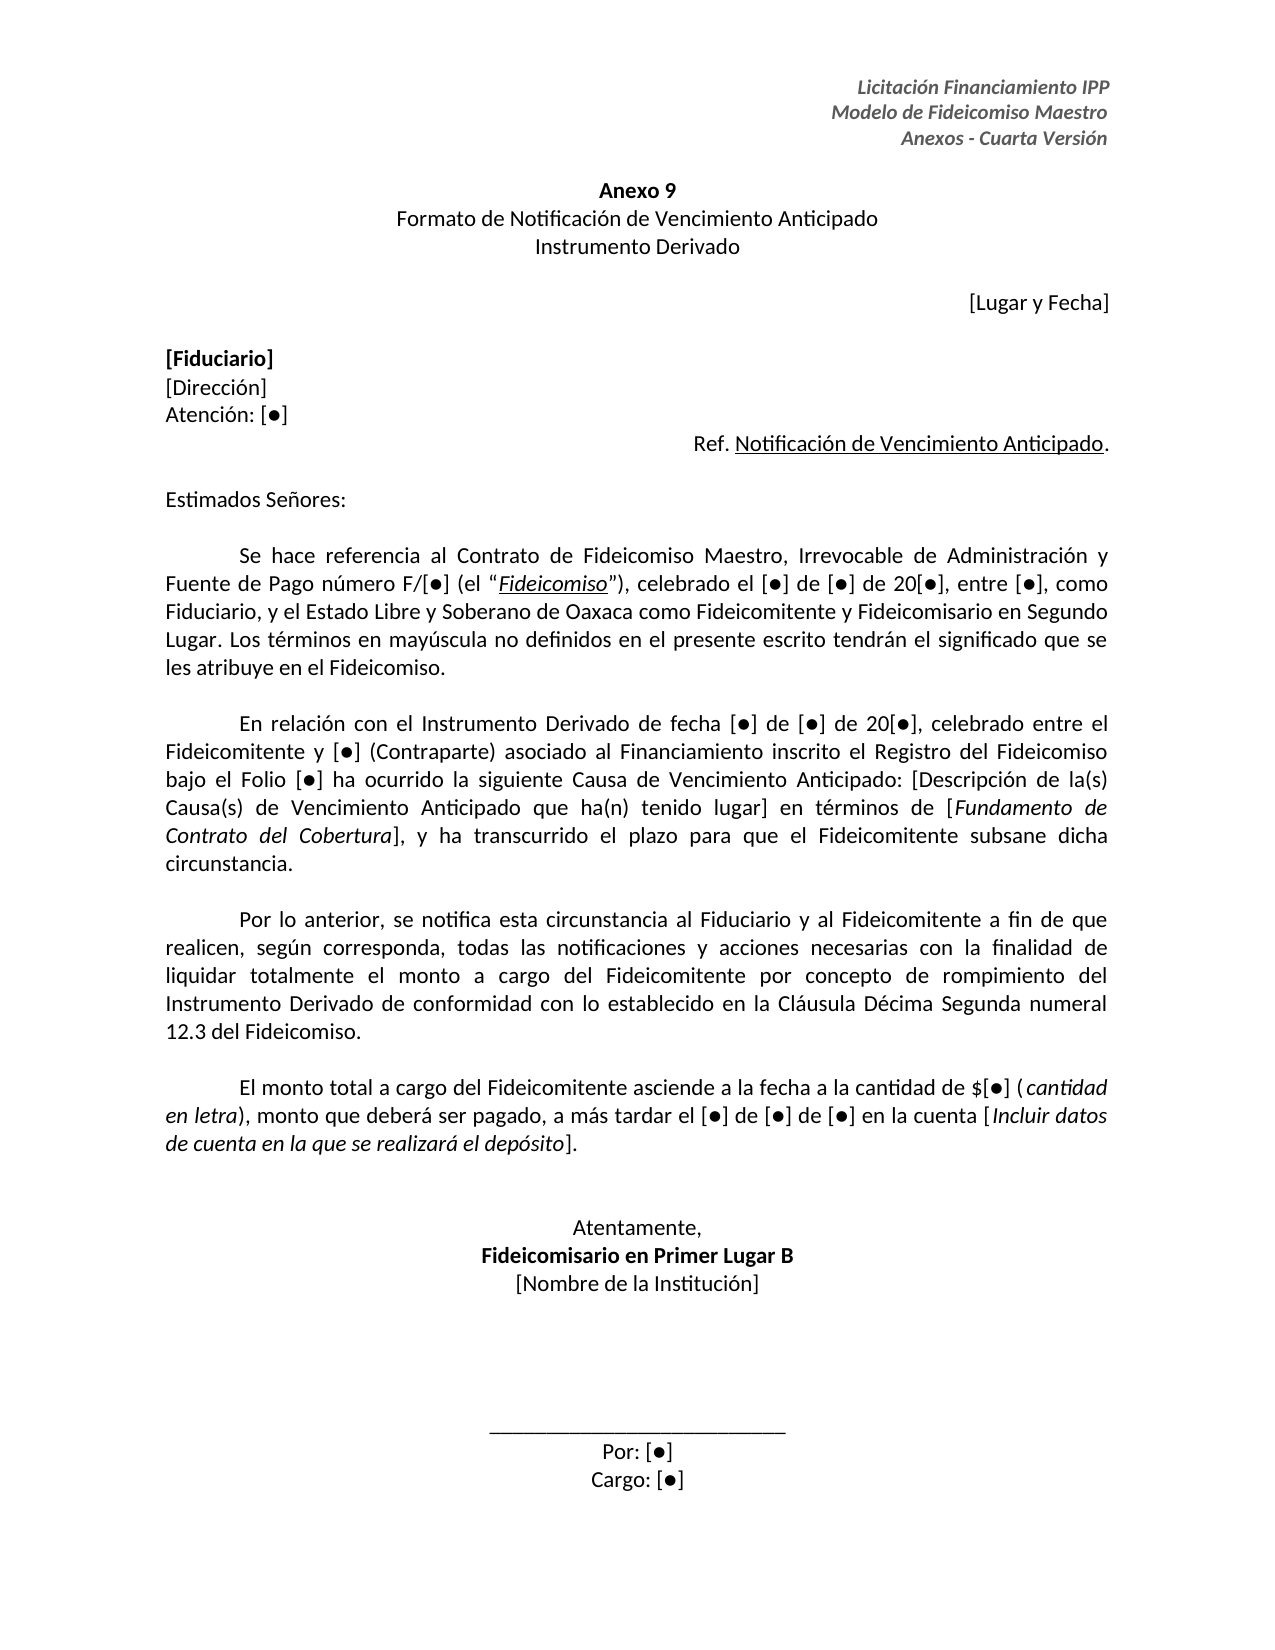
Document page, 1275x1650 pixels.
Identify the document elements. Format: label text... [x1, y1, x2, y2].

text Formato de Notificación de Vencimiento Anticipado [165, 204, 1109, 232]
text Cargo: [●] [165, 1465, 1109, 1493]
text Se hace referencia al Contrato de Fideicomiso Maestro, Irrevocable de Administración y Fuente de Pago número F/[●] (el “Fideicomiso”), celebrado el [●] de [●] de 20[●], entre [●], como Fiduciario, y el Estado Libre y Soberano de Oaxaca como Fideicomitente y Fideicomisario en Segundo Lugar. Los términos en mayúscula no definidos en el presente escrito tendrán el significado que se les atribuye en el Fideicomiso. [165, 541, 1109, 681]
text El monto total a cargo del Fideicomitente asciende a la fecha a la cantidad de $[●] (cantidad en letra), monto que deberá ser pagado, a más tardar el [●] de [●] de [●] en la cuenta [Incluir datos de cuenta en la que se realizará el depósito]. [165, 1073, 1109, 1157]
text Por: [●] [165, 1437, 1109, 1465]
text [Dirección] [165, 373, 1109, 401]
text En relación con el Instrumento Derivado de fecha [●] de [●] de 20[●], celebrado entre el Fideicomitente y [●] (Contraparte) asociado al Financiamiento inscrito el Registro del Fideicomiso bajo el Folio [●] ha ocurrido la siguiente Causa de Vencimiento Anticipado: [Descripción de la(s) Causa(s) de Vencimiento Anticipado que ha(n) tenido lugar] en términos de [Fundamento de Contrato del Cobertura], y ha transcurrido el plazo para que el Fideicomitente subsane dicha circunstancia. [165, 709, 1109, 877]
text Estimados Señores: [165, 485, 1109, 513]
text Por lo anterior, se notifica esta circunstancia al Fiduciario y al Fideicomitente a fin de que realicen, según corresponda, todas las notificaciones y acciones necesarias con la finalidad de liquidar totalmente el monto a cargo del Fideicomitente por concepto de rompimiento del Instrumento Derivado de conformidad con lo establecido en la Cláusula Décima Segunda numeral 12.3 del Fideicomiso. [165, 905, 1109, 1045]
text Atención: [●] [165, 401, 1109, 429]
text Ref. Notificación de Vencimiento Anticipado. [165, 429, 1109, 457]
text [Fiduciario] [165, 344, 1109, 373]
text __________________________ [165, 1409, 1109, 1437]
text Atentamente, [165, 1213, 1109, 1241]
text Anexo 9 [165, 176, 1109, 204]
text [Nombre de la Institución] [165, 1269, 1109, 1297]
text [Lugar y Fecha] [165, 288, 1109, 317]
text Fideicomisario en Primer Lugar B [165, 1241, 1109, 1269]
text Instrumento Derivado [165, 232, 1109, 261]
